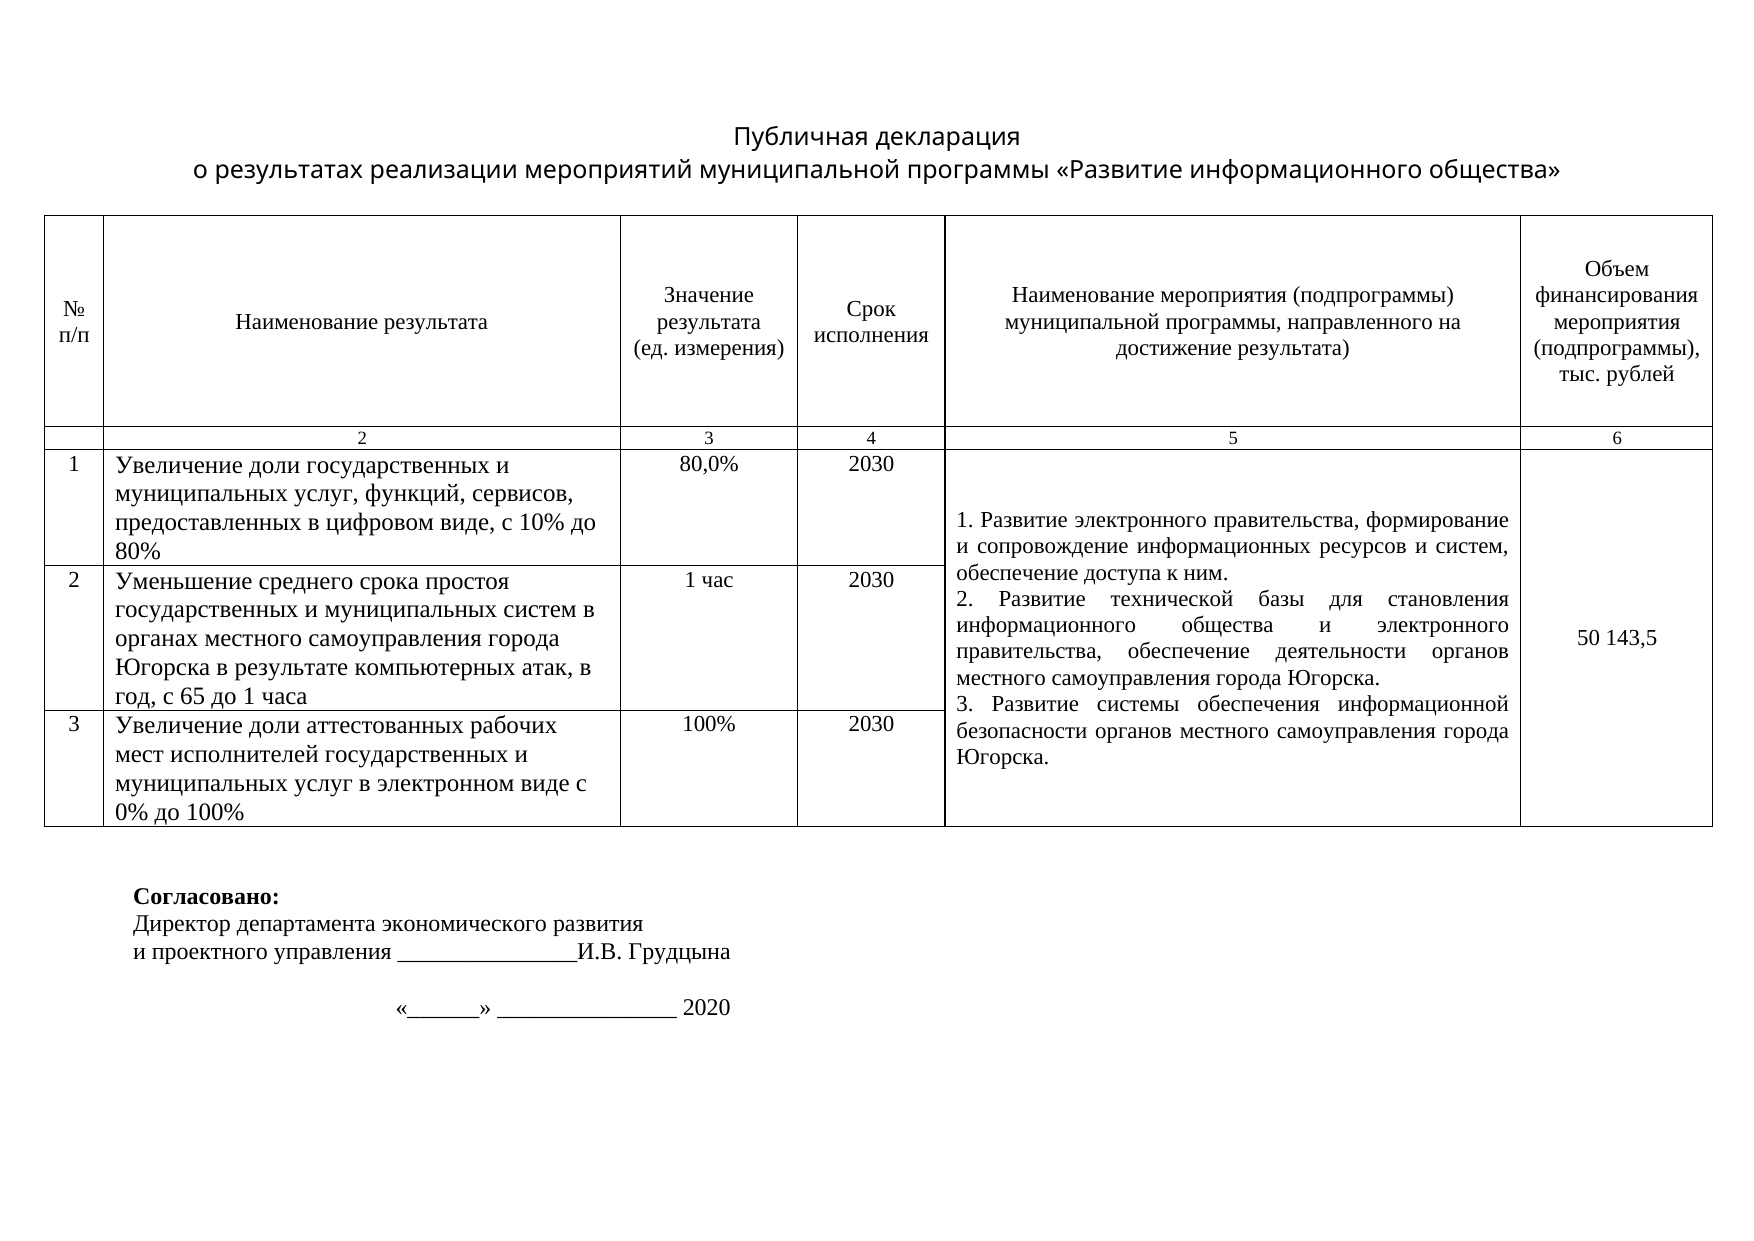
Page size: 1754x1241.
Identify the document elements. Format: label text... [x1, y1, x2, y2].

table_cell 80,0% [621, 450, 797, 565]
table_cell 4 [798, 427, 944, 449]
text Публичная декларация [59, 118, 1695, 152]
table_cell Уменьшение среднего срока простоя государственных и муниципальных систем в органах местного самоуправления города Югорска в результате компьютерных атак, в год, с 65 до 1 часа [104, 566, 620, 709]
text и проектного управления _______________И.В. Грудцына [59, 937, 1695, 964]
table_cell 1 час [621, 566, 797, 709]
table_cell 3 [621, 427, 797, 449]
text Директор департамента экономического развития [59, 909, 1695, 937]
table_header № п/п [45, 216, 103, 426]
table_cell [45, 427, 103, 449]
table_cell 100% [621, 711, 797, 826]
table_cell 2 [45, 566, 103, 709]
table_cell 1 [45, 450, 103, 565]
table_cell 1. Развитие электронного правительства, формирование и сопровождение информационных ресурсов и систем, обеспечение доступа к ним. 2. Развитие технической базы для становления информационного общества и электронного правительства, обеспечение деятельности органов местного самоуправления города Югорска. 3. Развитие системы обеспечения информационной безопасности органов местного самоуправления города Югорска. [946, 450, 1520, 826]
text «______» _______________ 2020 [59, 993, 1695, 1020]
table_header Значение результата (ед. измерения) [621, 216, 797, 426]
table_cell 6 [1521, 427, 1712, 449]
table_header Наименование мероприятия (подпрограммы) муниципальной программы, направленного на достижение результата) [946, 216, 1520, 426]
table_cell 2030 [798, 450, 944, 565]
table_cell 2030 [798, 711, 944, 826]
table_cell 5 [946, 427, 1520, 449]
table_cell 3 [45, 711, 103, 826]
text о результатах реализации мероприятий муниципальной программы «Развитие информационного общества» [59, 152, 1695, 186]
table_cell 2 [104, 427, 620, 449]
table_cell Увеличение доли аттестованных рабочих мест исполнителей государственных и муниципальных услуг в электронном виде с 0% до 100% [104, 711, 620, 826]
table_header Наименование результата [104, 216, 620, 426]
table_cell 50 143,5 [1521, 450, 1712, 826]
table_header Объем финансирования мероприятия (подпрограммы), тыс. рублей [1521, 216, 1712, 426]
text Согласовано: [59, 882, 1695, 909]
table_header Срок исполнения [798, 216, 944, 426]
table_cell 2030 [798, 566, 944, 709]
table_cell Увеличение доли государственных и муниципальных услуг, функций, сервисов, предоставленных в цифровом виде, с 10% до 80% [104, 450, 620, 565]
